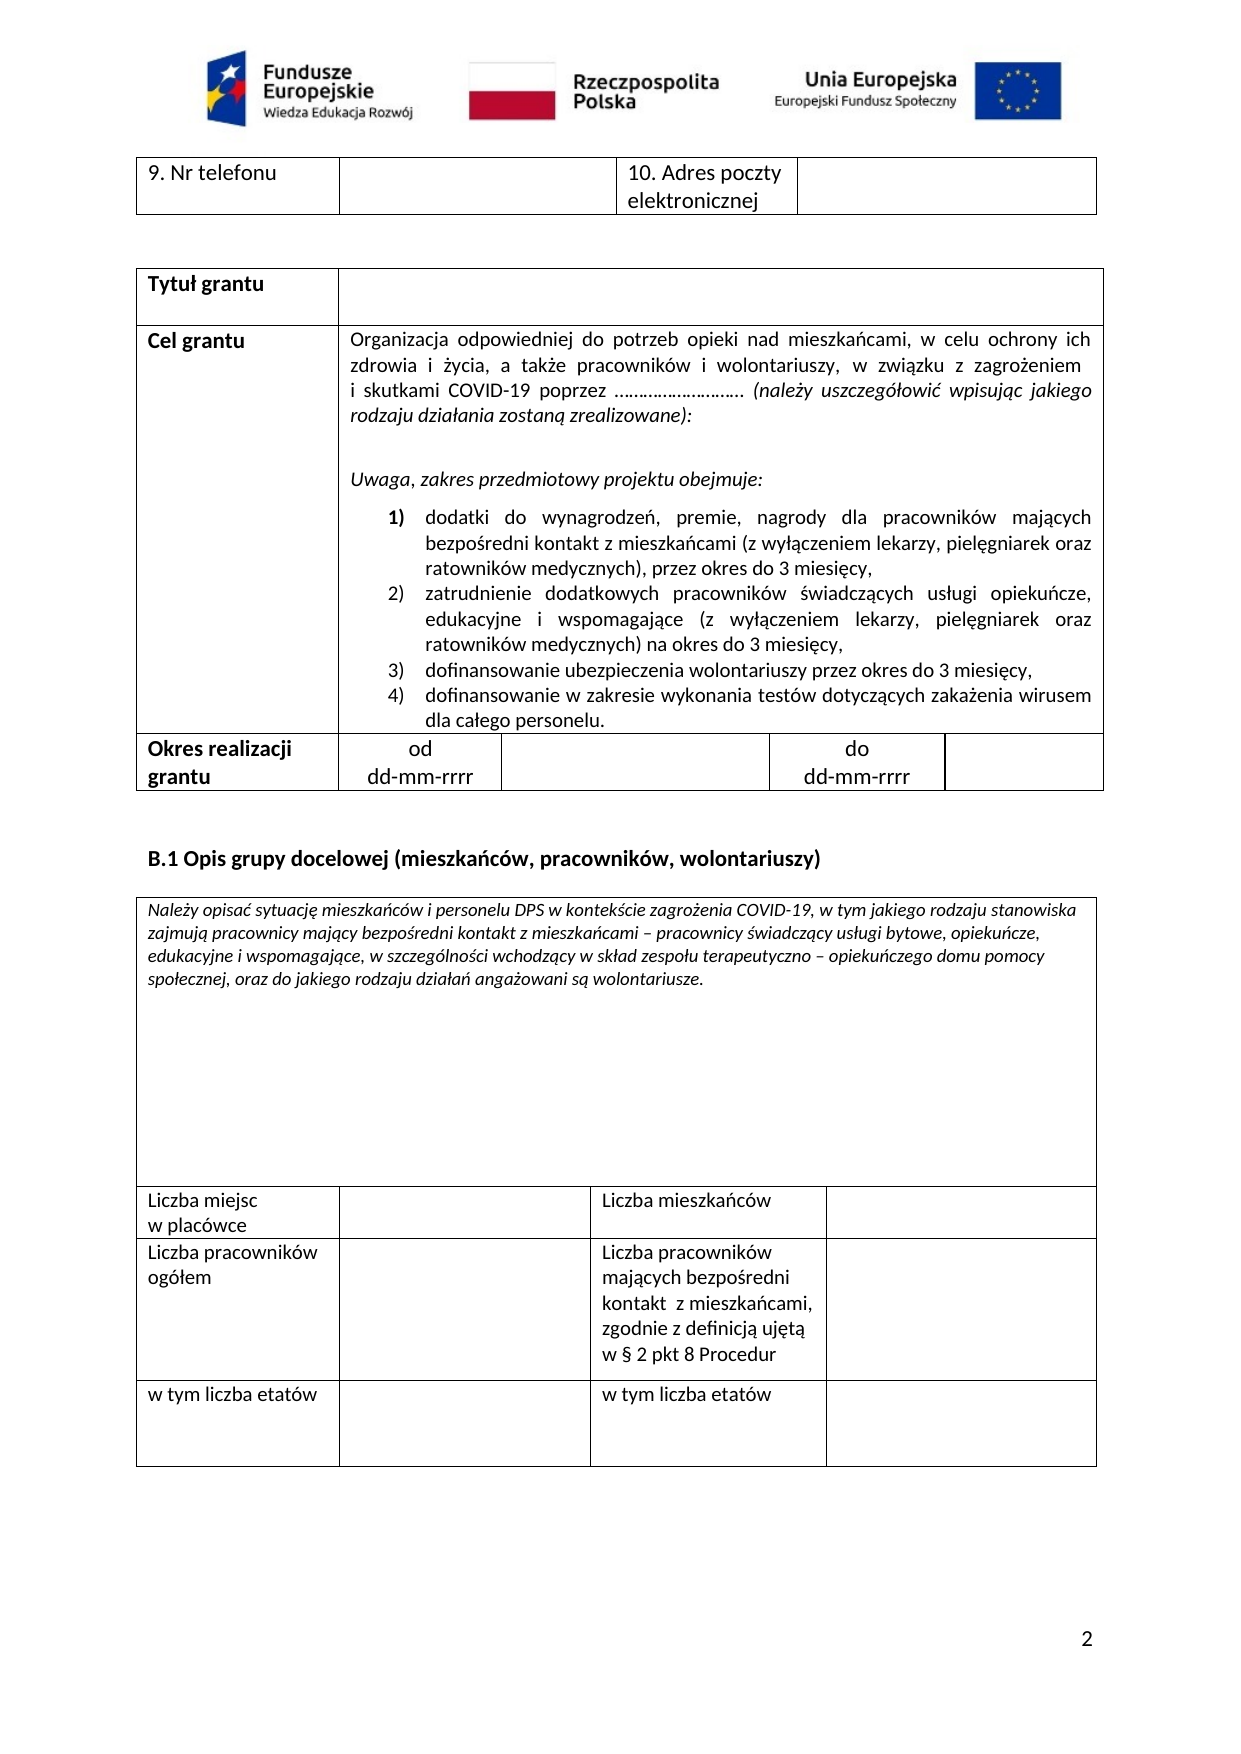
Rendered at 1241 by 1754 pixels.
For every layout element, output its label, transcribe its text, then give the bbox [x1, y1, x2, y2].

table_cell [827, 1381, 1096, 1466]
table_cell 10. Adres poczty elektronicznej [617, 158, 797, 214]
text B.1 Opis grupy docelowej (mieszkańców, pracowników, wolontariuszy) [148, 844, 1093, 872]
table_header Tytuł grantu [137, 269, 338, 325]
table_cell [946, 734, 1103, 790]
table_cell Liczba miejsc w placówce [137, 1187, 339, 1238]
table_cell Organizacja odpowiedniej do potrzeb opieki nad mieszkańcami, w celu ochrony ich zdrowia i życia, a także pracowników i wolontariuszy, w związku z zagrożeniem i skutkami COVID-19 poprzez ……………………… (należy uszczegółowić wpisując jakiego rodzaju działania zostaną zrealizowane): Uwaga, zakres przedmiotowy projektu obejmuje: dodatki do wynagrodzeń, premie, nagrody dla pracowników mających bezpośredni kontakt z mieszkańcami (z wyłączeniem lekarzy, pielęgniarek oraz ratowników medycznych), przez okres do 3 miesięcy, zatrudnienie dodatkowych pracowników świadczących usługi opiekuńcze, edukacyjne i wspomagające (z wyłączeniem lekarzy, pielęgniarek oraz ratowników medycznych) na okres do 3 miesięcy, dofinansowanie ubezpieczenia wolontariuszy przez okres do 3 miesięcy, dofinansowanie w zakresie wykonania testów dotyczących zakażenia wirusem dla całego personelu. [339, 326, 1103, 733]
table_cell [340, 1381, 590, 1466]
table_cell Liczba pracowników ogółem [137, 1239, 339, 1380]
table_cell Cel grantu [137, 326, 338, 733]
table_cell w tym liczba etatów [591, 1381, 826, 1466]
table_cell Okres realizacji grantu [137, 734, 338, 790]
table_cell [798, 158, 1096, 214]
table_header [339, 269, 1103, 325]
table_cell [827, 1239, 1096, 1380]
table_cell [340, 1239, 590, 1380]
table_cell [340, 1187, 590, 1238]
table_cell od dd-mm-rrrr [339, 734, 501, 790]
table_cell Liczba mieszkańców [591, 1187, 826, 1238]
table_cell [827, 1187, 1096, 1238]
table_cell do dd-mm-rrrr [770, 734, 944, 790]
table_header Należy opisać sytuację mieszkańców i personelu DPS w kontekście zagrożenia COVID-19, w tym jakiego rodzaju stanowiska zajmują pracownicy mający bezpośredni kontakt z mieszkańcami – pracownicy świadczący usługi bytowe, opiekuńcze, edukacyjne i wspomagające, w szczególności wchodzący w skład zespołu terapeutyczno – opiekuńczego domu pomocy społecznej, oraz do jakiego rodzaju działań angażowani są wolontariusze. [137, 898, 1096, 1186]
picture [169, 27, 1099, 158]
table_cell Liczba pracowników mających bezpośredni kontakt z mieszkańcami, zgodnie z definicją ujętą w § 2 pkt 8 Procedur [591, 1239, 826, 1380]
table_cell w tym liczba etatów [137, 1381, 339, 1466]
table_cell 9. Nr telefonu [137, 158, 339, 214]
table_cell [502, 734, 769, 790]
table_cell [340, 158, 616, 214]
